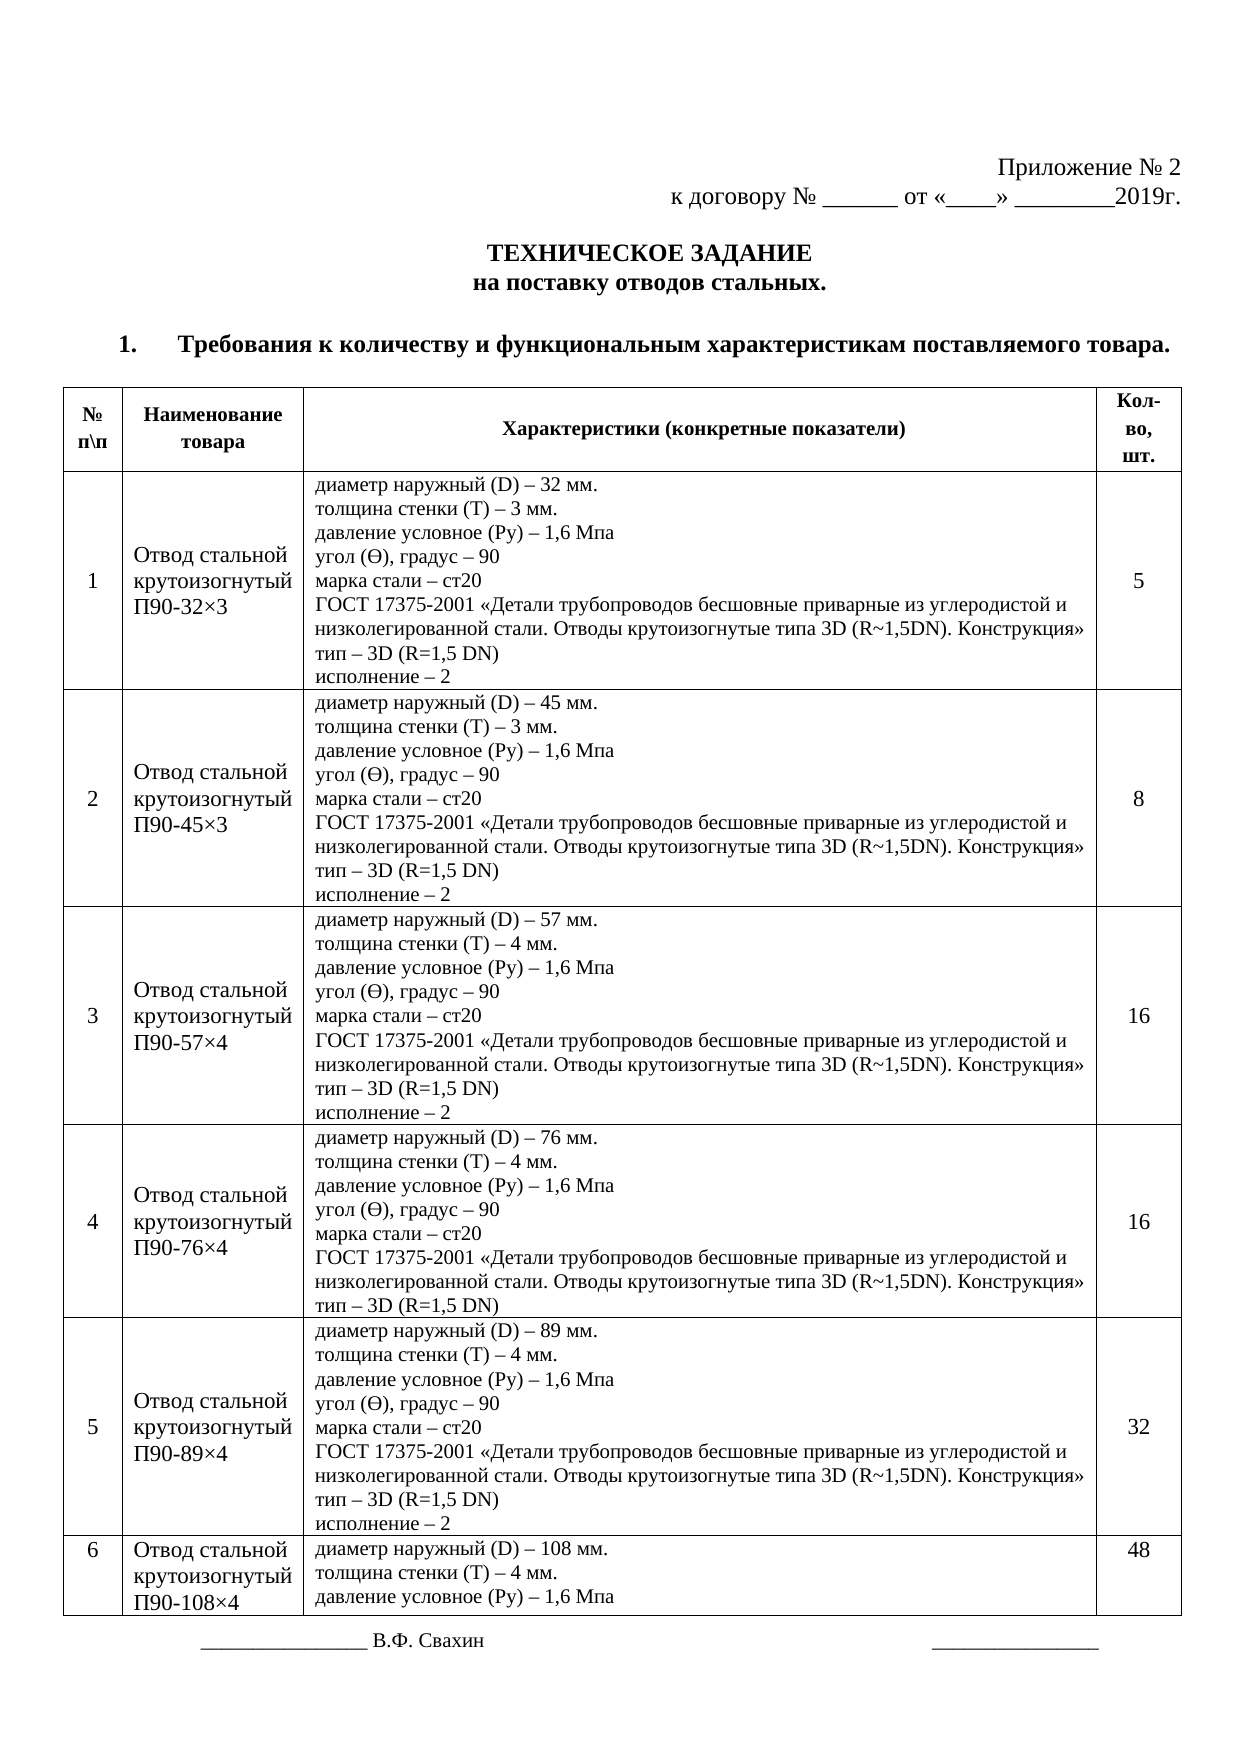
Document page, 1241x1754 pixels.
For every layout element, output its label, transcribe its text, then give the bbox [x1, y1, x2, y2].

table_cell 1 [64, 472, 122, 688]
table_cell диаметр наружный (D) – 32 мм. толщина стенки (Т) – 3 мм. давление условное (Ру) – 1,6 Мпа угол (Ɵ), градус – 90 марка стали – ст20 ГОСТ 17375-2001 «Детали трубопроводов бесшовные приварные из углеродистой и низколегированной стали. Отводы крутоизогнутые типа 3D (R~1,5DN). Конструкция» тип – 3D (R=1,5 DN) исполнение – 2 [304, 472, 1096, 688]
table_cell 4 [64, 1125, 122, 1317]
table_cell Отвод стальной крутоизогнутый П90-89×4 [123, 1318, 303, 1535]
table_header Наименование товара [123, 388, 303, 471]
table_cell 16 [1097, 1125, 1181, 1317]
table_cell Отвод стальной крутоизогнутый П90-57×4 [123, 907, 303, 1124]
text на поставку отводов стальных. [118, 267, 1181, 296]
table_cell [123, 1536, 303, 1615]
text Приложение № 2 [118, 152, 1181, 181]
table_header Кол-во, шт. [1097, 388, 1181, 471]
table_cell Отвод стальной крутоизогнутый П90-76×4 [123, 1125, 303, 1317]
table_cell 2 [64, 690, 122, 906]
table_cell 6 [64, 1536, 122, 1615]
list Требования к количеству и функциональным характеристикам поставляемого товара. [118, 329, 1181, 358]
table_cell 48 [1097, 1536, 1181, 1615]
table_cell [304, 1536, 1096, 1615]
table_cell 8 [1097, 690, 1181, 906]
table_cell Отвод стальной крутоизогнутый П90-32×3 [123, 472, 303, 688]
table_cell 5 [64, 1318, 122, 1535]
table_cell 32 [1097, 1318, 1181, 1535]
table_cell 3 [64, 907, 122, 1124]
table_cell диаметр наружный (D) – 76 мм. толщина стенки (Т) – 4 мм. давление условное (Ру) – 1,6 Мпа угол (Ɵ), градус – 90 марка стали – ст20 ГОСТ 17375-2001 «Детали трубопроводов бесшовные приварные из углеродистой и низколегированной стали. Отводы крутоизогнутые типа 3D (R~1,5DN). Конструкция» тип – 3D (R=1,5 DN) [304, 1125, 1096, 1317]
text к договору № ______ от «____» ________2019г. [118, 181, 1181, 209]
table_header Характеристики (конкретные показатели) [304, 388, 1096, 471]
table_header № п\п [64, 388, 122, 471]
text ТЕХНИЧЕСКОЕ ЗАДАНИЕ [118, 238, 1181, 267]
table_cell 16 [1097, 907, 1181, 1124]
table_cell диаметр наружный (D) – 45 мм. толщина стенки (Т) – 3 мм. давление условное (Ру) – 1,6 Мпа угол (Ɵ), градус – 90 марка стали – ст20 ГОСТ 17375-2001 «Детали трубопроводов бесшовные приварные из углеродистой и низколегированной стали. Отводы крутоизогнутые типа 3D (R~1,5DN). Конструкция» тип – 3D (R=1,5 DN) исполнение – 2 [304, 690, 1096, 906]
table_cell диаметр наружный (D) – 57 мм. толщина стенки (Т) – 4 мм. давление условное (Ру) – 1,6 Мпа угол (Ɵ), градус – 90 марка стали – ст20 ГОСТ 17375-2001 «Детали трубопроводов бесшовные приварные из углеродистой и низколегированной стали. Отводы крутоизогнутые типа 3D (R~1,5DN). Конструкция» тип – 3D (R=1,5 DN) исполнение – 2 [304, 907, 1096, 1124]
table_cell Отвод стальной крутоизогнутый П90-45×3 [123, 690, 303, 906]
table_cell диаметр наружный (D) – 89 мм. толщина стенки (Т) – 4 мм. давление условное (Ру) – 1,6 Мпа угол (Ɵ), градус – 90 марка стали – ст20 ГОСТ 17375-2001 «Детали трубопроводов бесшовные приварные из углеродистой и низколегированной стали. Отводы крутоизогнутые типа 3D (R~1,5DN). Конструкция» тип – 3D (R=1,5 DN) исполнение – 2 [304, 1318, 1096, 1535]
table_cell 5 [1097, 472, 1181, 688]
